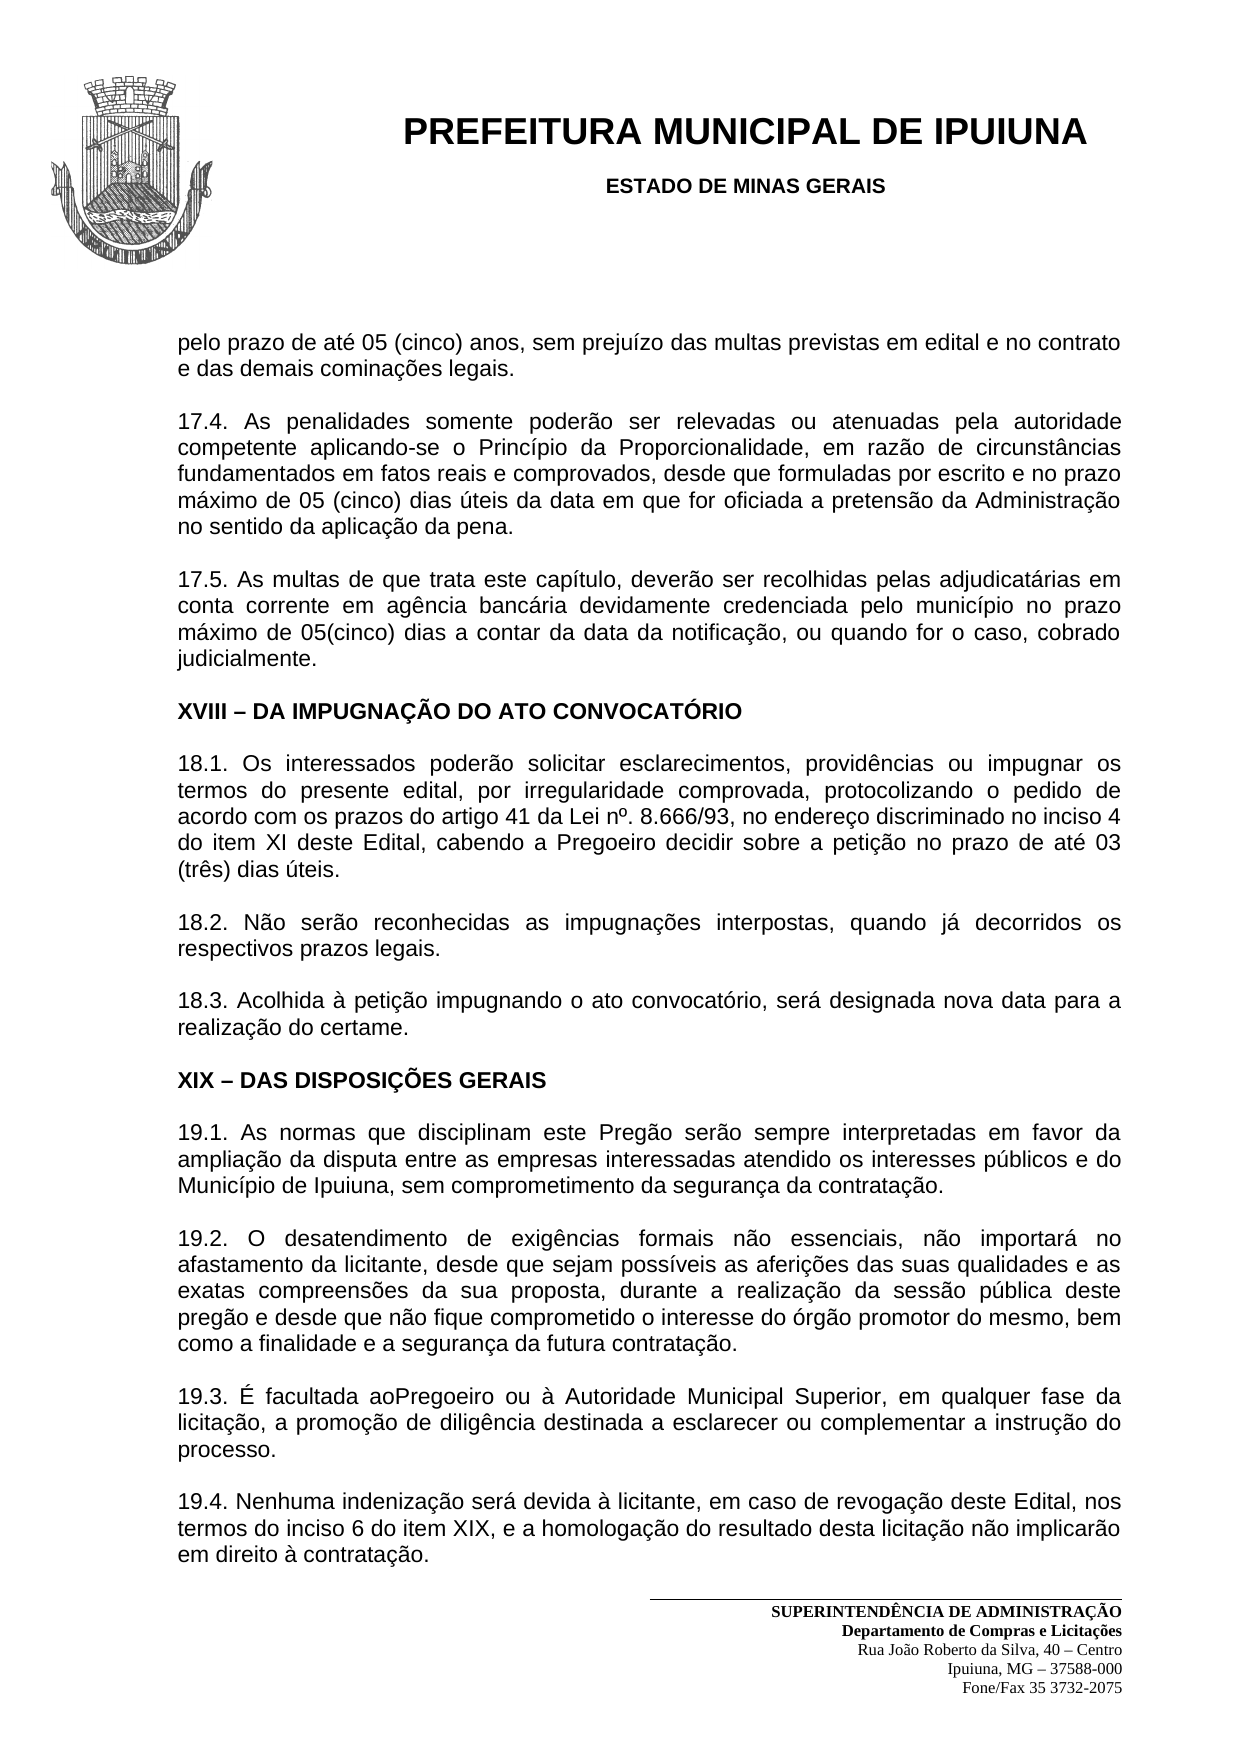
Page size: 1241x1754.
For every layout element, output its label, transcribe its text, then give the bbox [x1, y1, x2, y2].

text 19.2. O desatendimento de exigências formais não essenciais, não importará no afastamento da licitante, desde que sejam possíveis as aferições das suas qualidades e as exatas compreensões da sua proposta, durante a realização da sessão pública deste pregão e desde que não fique comprometido o interesse do órgão promotor do mesmo, bem como a finalidade e a segurança da futura contratação. [177, 1225, 1122, 1356]
text XVIII – DA IMPUGNAÇÃO DO ATO CONVOCATÓRIO [177, 698, 1122, 724]
text 18.3. Acolhida à petição impugnando o ato convocatório, será designada nova data para a realização do certame. [177, 987, 1122, 1040]
text 17.5. As multas de que trata este capítulo, deverão ser recolhidas pelas adjudicatárias em conta corrente em agência bancária devidamente credenciada pelo município no prazo máximo de 05(cinco) dias a contar da data da notificação, ou quando for o caso, cobrado judicialmente. [177, 566, 1122, 671]
picture [51, 75, 213, 269]
text XIX – DAS DISPOSIÇÕES GERAIS [177, 1067, 1122, 1093]
text 17.4. As penalidades somente poderão ser relevadas ou atenuadas pela autoridade competente aplicando-se o Princípio da Proporcionalidade, em razão de circunstâncias fundamentados em fatos reais e comprovados, desde que formuladas por escrito e no prazo máximo de 05 (cinco) dias úteis da data em que for oficiada a pretensão da Administração no sentido da aplicação da pena. [177, 408, 1122, 539]
text 19.3. É facultada aoPregoeiro ou à Autoridade Municipal Superior, em qualquer fase da licitação, a promoção de diligência destinada a esclarecer ou complementar a instrução do processo. [177, 1383, 1122, 1462]
text 18.1. Os interessados poderão solicitar esclarecimentos, providências ou impugnar os termos do presente edital, por irregularidade comprovada, protocolizando o pedido de acordo com os prazos do artigo 41 da Lei nº. 8.666/93, no endereço discriminado no inciso 4 do item XI deste Edital, cabendo a Pregoeiro decidir sobre a petição no prazo de até 03 (três) dias úteis. [177, 750, 1122, 882]
text 19.1. As normas que disciplinam este Pregão serão sempre interpretadas em favor da ampliação da disputa entre as empresas interessadas atendido os interesses públicos e do Município de Ipuiuna, sem comprometimento da segurança da contratação. [177, 1119, 1122, 1198]
text 18.2. Não serão reconhecidas as impugnações interpostas, quando já decorridos os respectivos prazos legais. [177, 908, 1122, 961]
text 19.4. Nenhuma indenização será devida à licitante, em caso de revogação deste Edital, nos termos do inciso 6 do item XIX, e a homologação do resultado desta licitação não implicarão em direito à contratação. [177, 1488, 1122, 1567]
